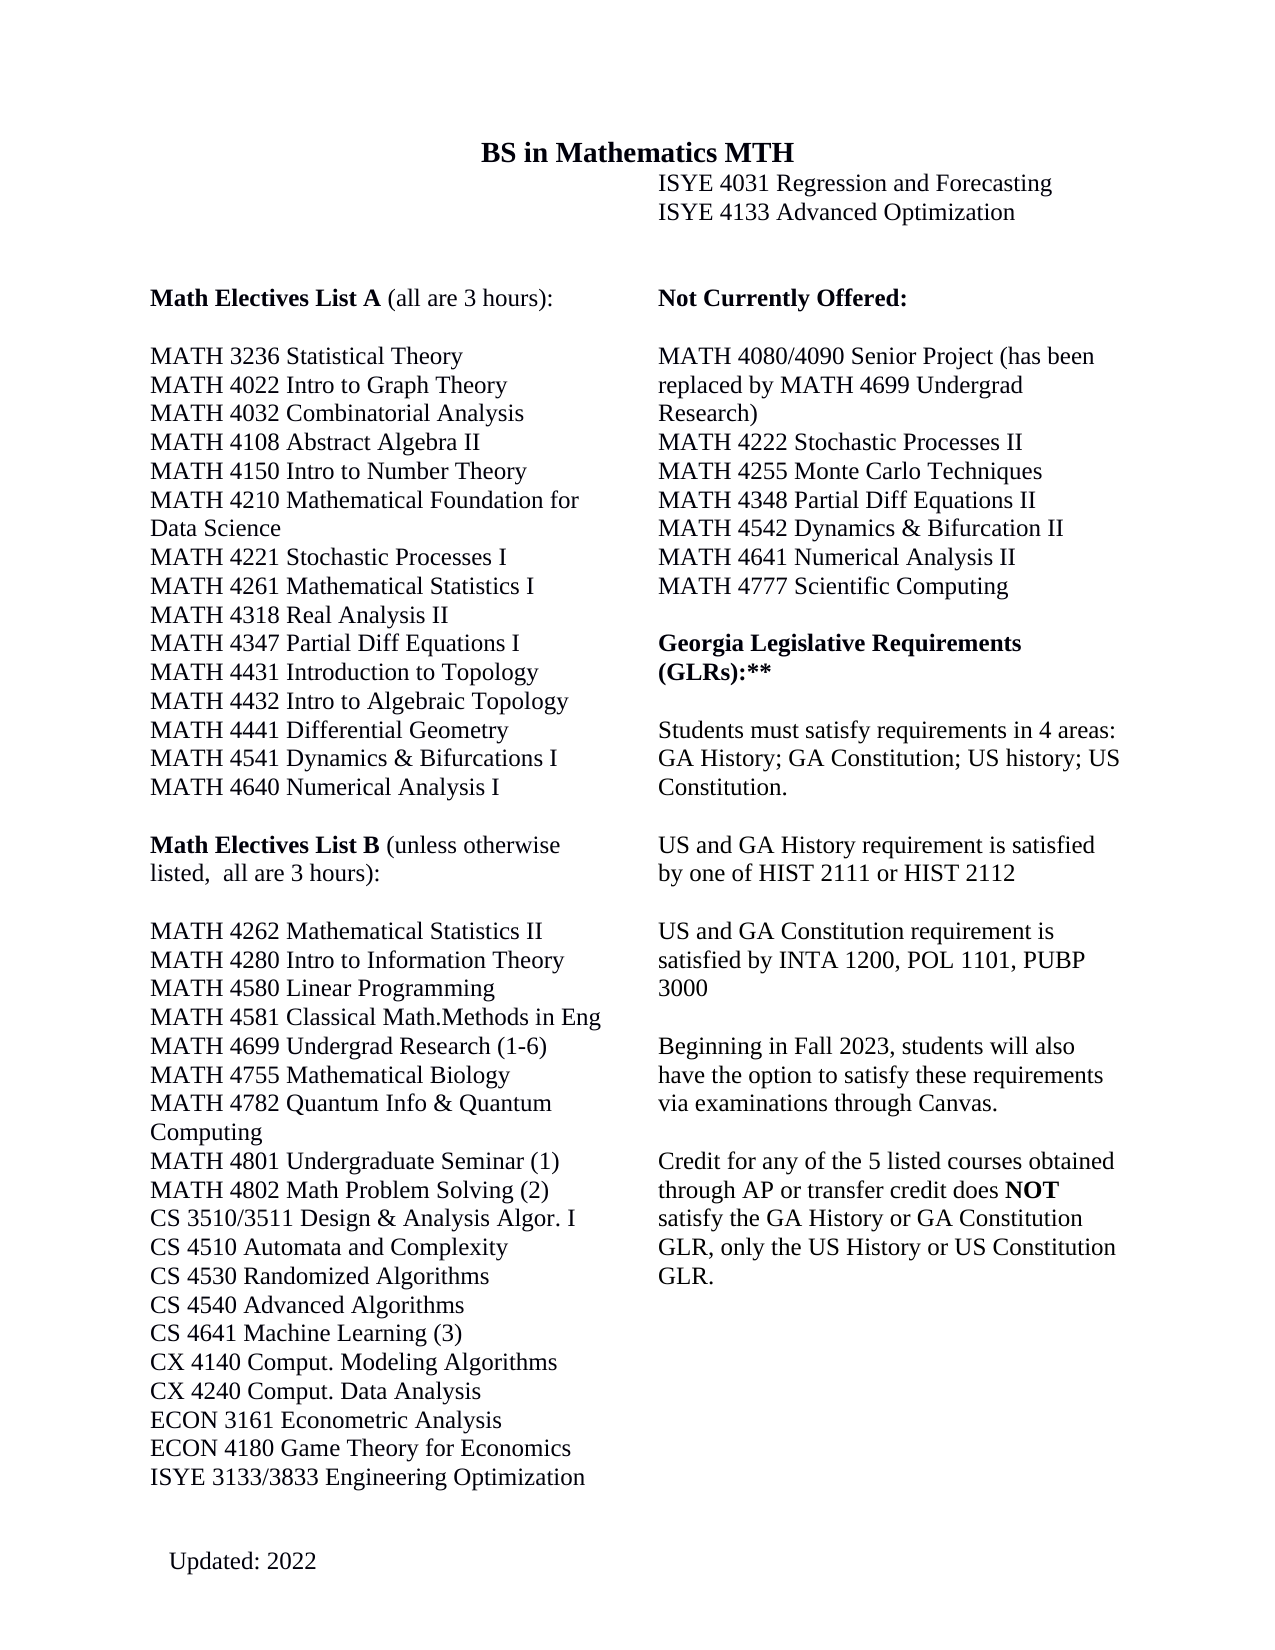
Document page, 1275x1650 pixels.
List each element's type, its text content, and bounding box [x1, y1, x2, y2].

text Georgia Legislative Requirements (GLRs):** [658, 628, 1125, 686]
text Math Electives List A (all are 3 hours): [150, 283, 605, 312]
text MATH 4255 Monte Carlo Techniques [658, 456, 1125, 485]
text MATH 4221 Stochastic Processes I [150, 542, 605, 571]
text CS 4641 Machine Learning (3) [150, 1318, 605, 1347]
text MATH 4542 Dynamics & Bifurcation II [658, 513, 1125, 542]
text MATH 4262 Mathematical Statistics II [150, 916, 605, 945]
text CS 4510 Automata and Complexity [150, 1232, 605, 1261]
text CX 4240 Comput. Data Analysis [150, 1376, 605, 1405]
text MATH 4032 Combinatorial Analysis [150, 398, 605, 427]
text MATH 4777 Scientific Computing [658, 571, 1125, 600]
text MATH 4431 Introduction to Topology [150, 657, 605, 686]
text Not Currently Offered: [658, 283, 1125, 312]
text CS 3510/3511 Design & Analysis Algor. I [150, 1203, 605, 1232]
text Beginning in Fall 2023, students will also have the option to satisfy these requirements via examinations through Canvas. [658, 1031, 1125, 1117]
text MATH 4318 Real Analysis II [150, 600, 605, 628]
text MATH 4432 Intro to Algebraic Topology [150, 686, 605, 715]
text MATH 4699 Undergrad Research (1-6) [150, 1031, 605, 1060]
text MATH 4755 Mathematical Biology [150, 1060, 605, 1088]
text MATH 4782 Quantum Info & Quantum Computing [150, 1088, 605, 1146]
text Credit for any of the 5 listed courses obtained through AP or transfer credit does NOT satisfy the GA History or GA Constitution GLR, only the US History or US Constitution GLR. [658, 1146, 1125, 1290]
text ECON 4180 Game Theory for Economics [150, 1433, 605, 1462]
text MATH 4541 Dynamics & Bifurcations I [150, 743, 605, 772]
text MATH 4348 Partial Diff Equations II [658, 485, 1125, 513]
text CX 4140 Comput. Modeling Algorithms [150, 1347, 605, 1376]
text MATH 4801 Undergraduate Seminar (1) [150, 1146, 605, 1175]
text ECON 3161 Econometric Analysis [150, 1405, 605, 1433]
text CS 4530 Randomized Algorithms [150, 1261, 605, 1290]
text US and GA Constitution requirement is satisfied by INTA 1200, POL 1101, PUBP 3000 [658, 916, 1125, 1002]
text MATH 4581 Classical Math.Methods in Eng [150, 1002, 605, 1031]
text MATH 4022 Intro to Graph Theory [150, 370, 605, 398]
text MATH 4441 Differential Geometry [150, 715, 605, 743]
text MATH 4080/4090 Senior Project (has been replaced by MATH 4699 Undergrad Research) [658, 341, 1125, 427]
text MATH 4222 Stochastic Processes II [658, 427, 1125, 456]
text MATH 3236 Statistical Theory [150, 341, 605, 370]
text MATH 4280 Intro to Information Theory [150, 945, 605, 973]
text MATH 4150 Intro to Number Theory [150, 456, 605, 485]
text MATH 4641 Numerical Analysis II [658, 542, 1125, 571]
text MATH 4802 Math Problem Solving (2) [150, 1175, 605, 1203]
text MATH 4210 Mathematical Foundation for Data Science [150, 485, 605, 542]
text US and GA History requirement is satisfied by one of HIST 2111 or HIST 2112 [658, 830, 1125, 887]
text MATH 4347 Partial Diff Equations I [150, 628, 605, 657]
text CS 4540 Advanced Algorithms [150, 1290, 605, 1318]
text Math Electives List B (unless otherwise listed, all are 3 hours): [150, 830, 605, 887]
text MATH 4261 Mathematical Statistics I [150, 571, 605, 600]
text Students must satisfy requirements in 4 areas: GA History; GA Constitution; US history; US Constitution. [658, 715, 1125, 801]
text MATH 4108 Abstract Algebra II [150, 427, 605, 456]
text ISYE 3133/3833 Engineering Optimization [150, 1462, 605, 1491]
text ISYE 4031 Regression and Forecasting [658, 168, 1125, 197]
text MATH 4640 Numerical Analysis I [150, 772, 605, 801]
text MATH 4580 Linear Programming [150, 973, 605, 1002]
text ISYE 4133 Advanced Optimization [658, 197, 1125, 226]
